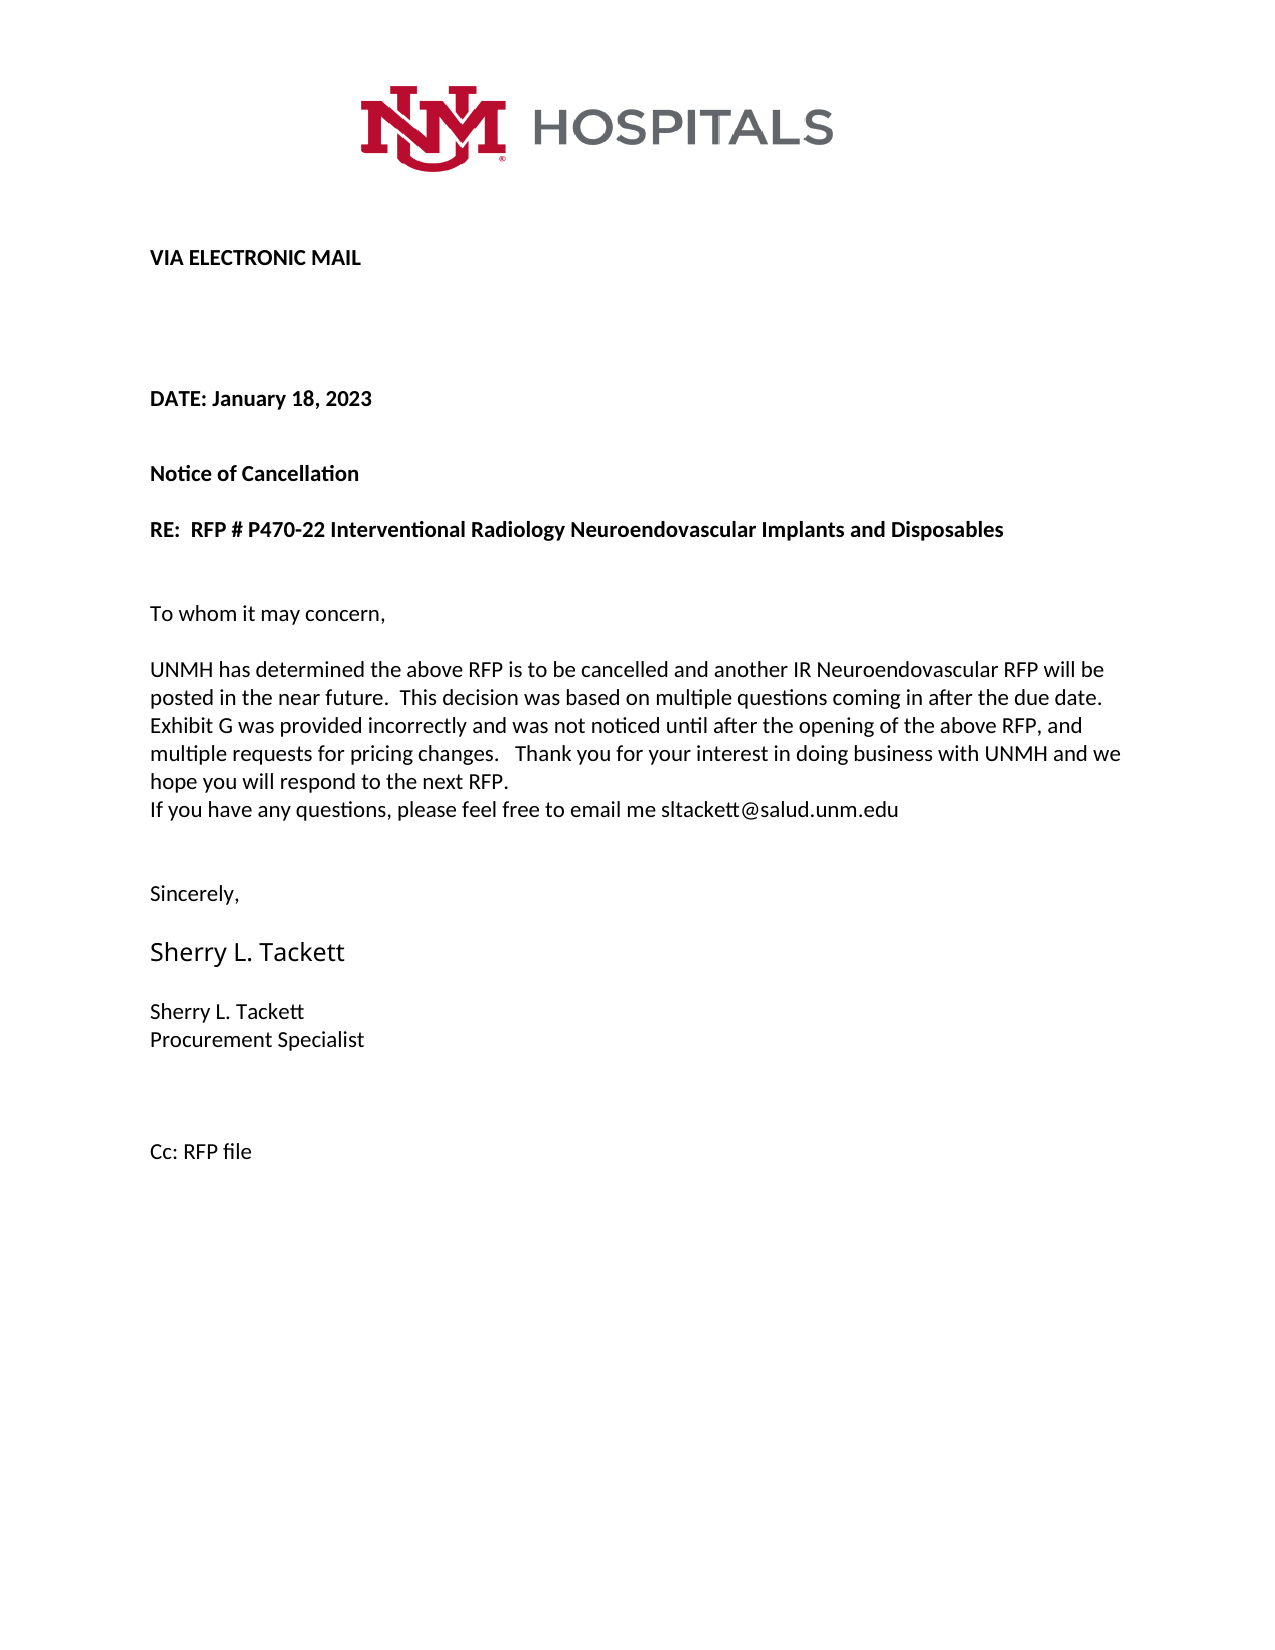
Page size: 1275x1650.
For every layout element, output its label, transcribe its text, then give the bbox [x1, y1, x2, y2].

text UNMH has determined the above RFP is to be cancelled and another IR Neuroendovascular RFP will be posted in the near future. This decision was based on multiple questions coming in after the due date. Exhibit G was provided incorrectly and was not noticed until after the opening of the above RFP, and multiple requests for pricing changes. Thank you for your interest in doing business with UNMH and we hope you will respond to the next RFP. [150, 655, 1125, 795]
text DATE: January 18, 2023 [150, 384, 1125, 412]
text VIA ELECTRONIC MAIL [150, 243, 1125, 271]
text Cc: RFP file [150, 1137, 1125, 1165]
text Notice of Cancellation [150, 459, 1125, 487]
text If you have any questions, please feel free to email me sltackett@salud.unm.edu [150, 795, 1125, 823]
picture [354, 77, 845, 175]
text Sincerely, [150, 879, 1125, 907]
text Sherry L. Tackett [150, 935, 1125, 969]
text RE: RFP # P470-22 Interventional Radiology Neuroendovascular Implants and Disposables [150, 515, 1125, 543]
text Sherry L. Tackett [150, 997, 1125, 1025]
text To whom it may concern, [150, 599, 1125, 627]
text Procurement Specialist [150, 1025, 1125, 1053]
